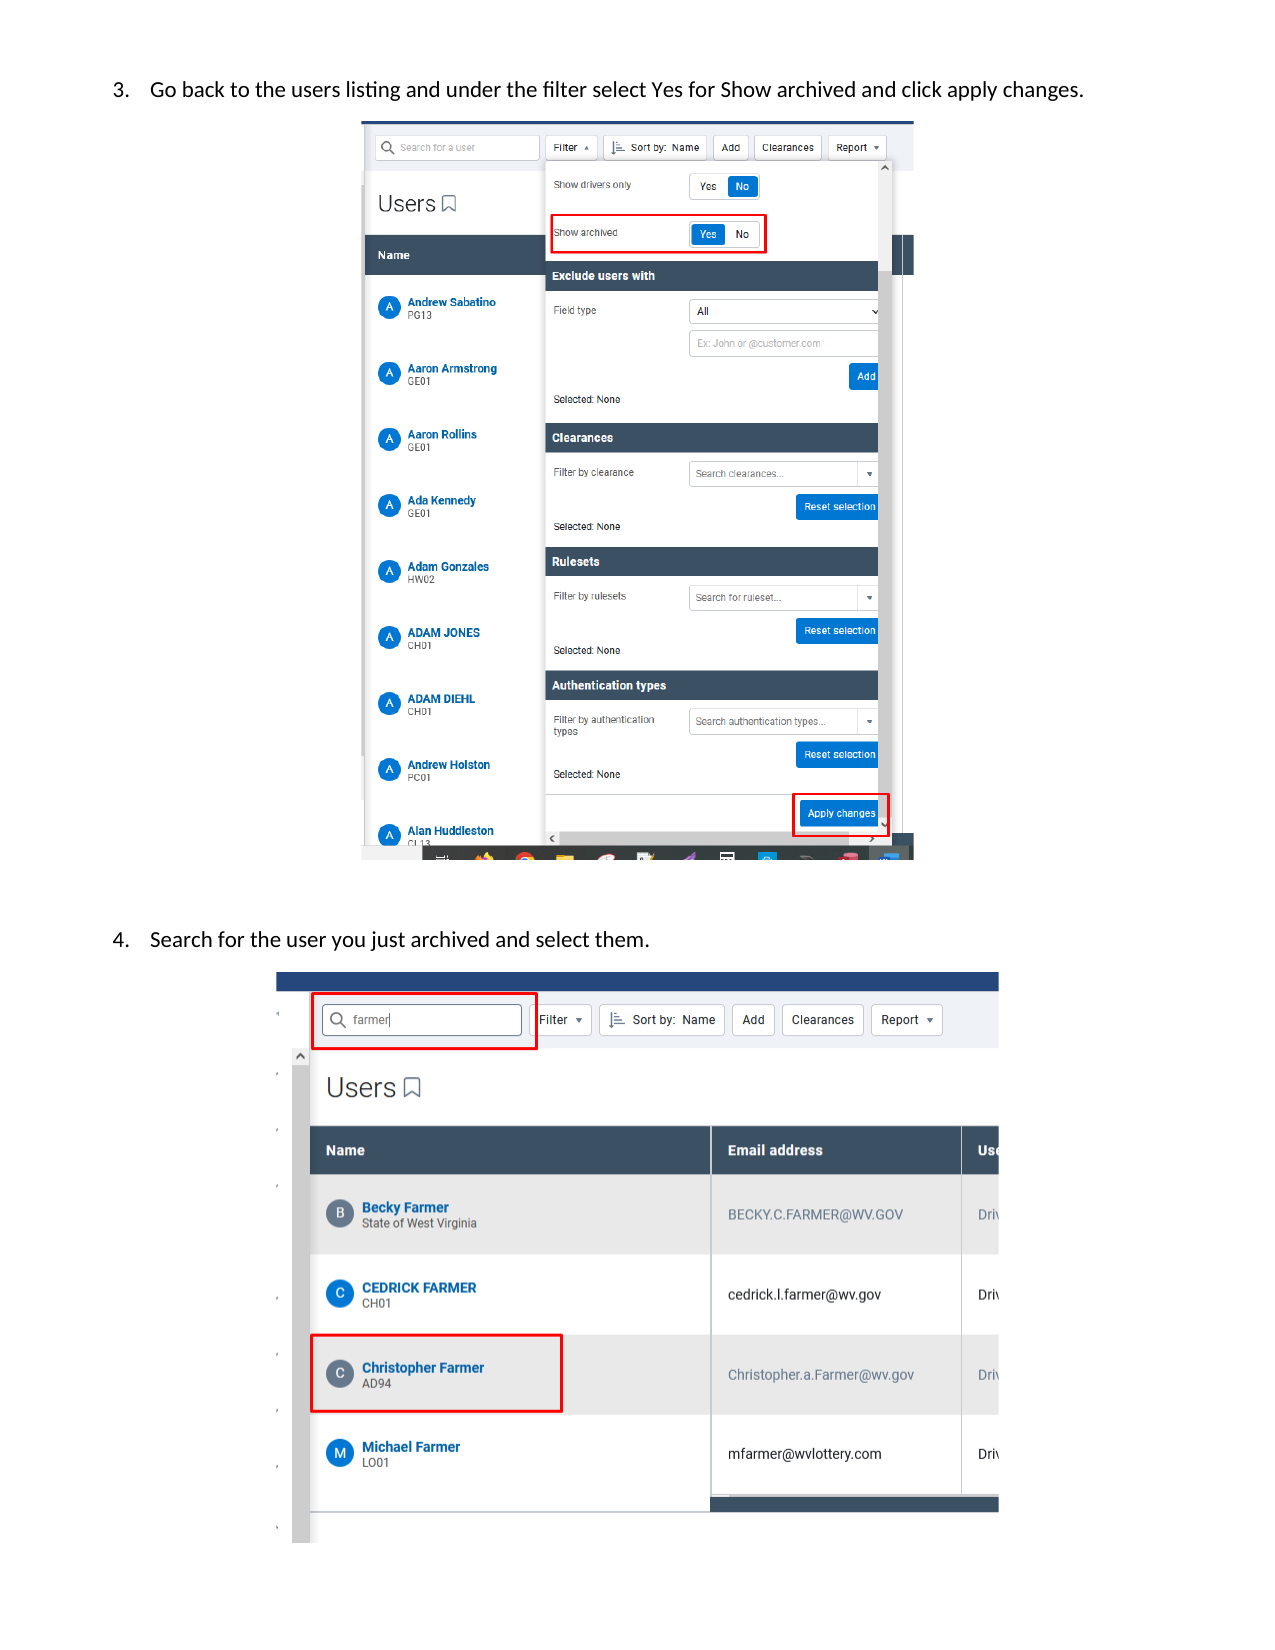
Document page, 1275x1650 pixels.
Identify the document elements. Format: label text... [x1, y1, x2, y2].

picture [361, 121, 914, 860]
list Go back to the users listing and under the filter select Yes for Show archived and click apply changes. [112, 75, 1200, 103]
picture [276, 972, 999, 1543]
list Search for the user you just archived and select them. [112, 925, 1200, 953]
